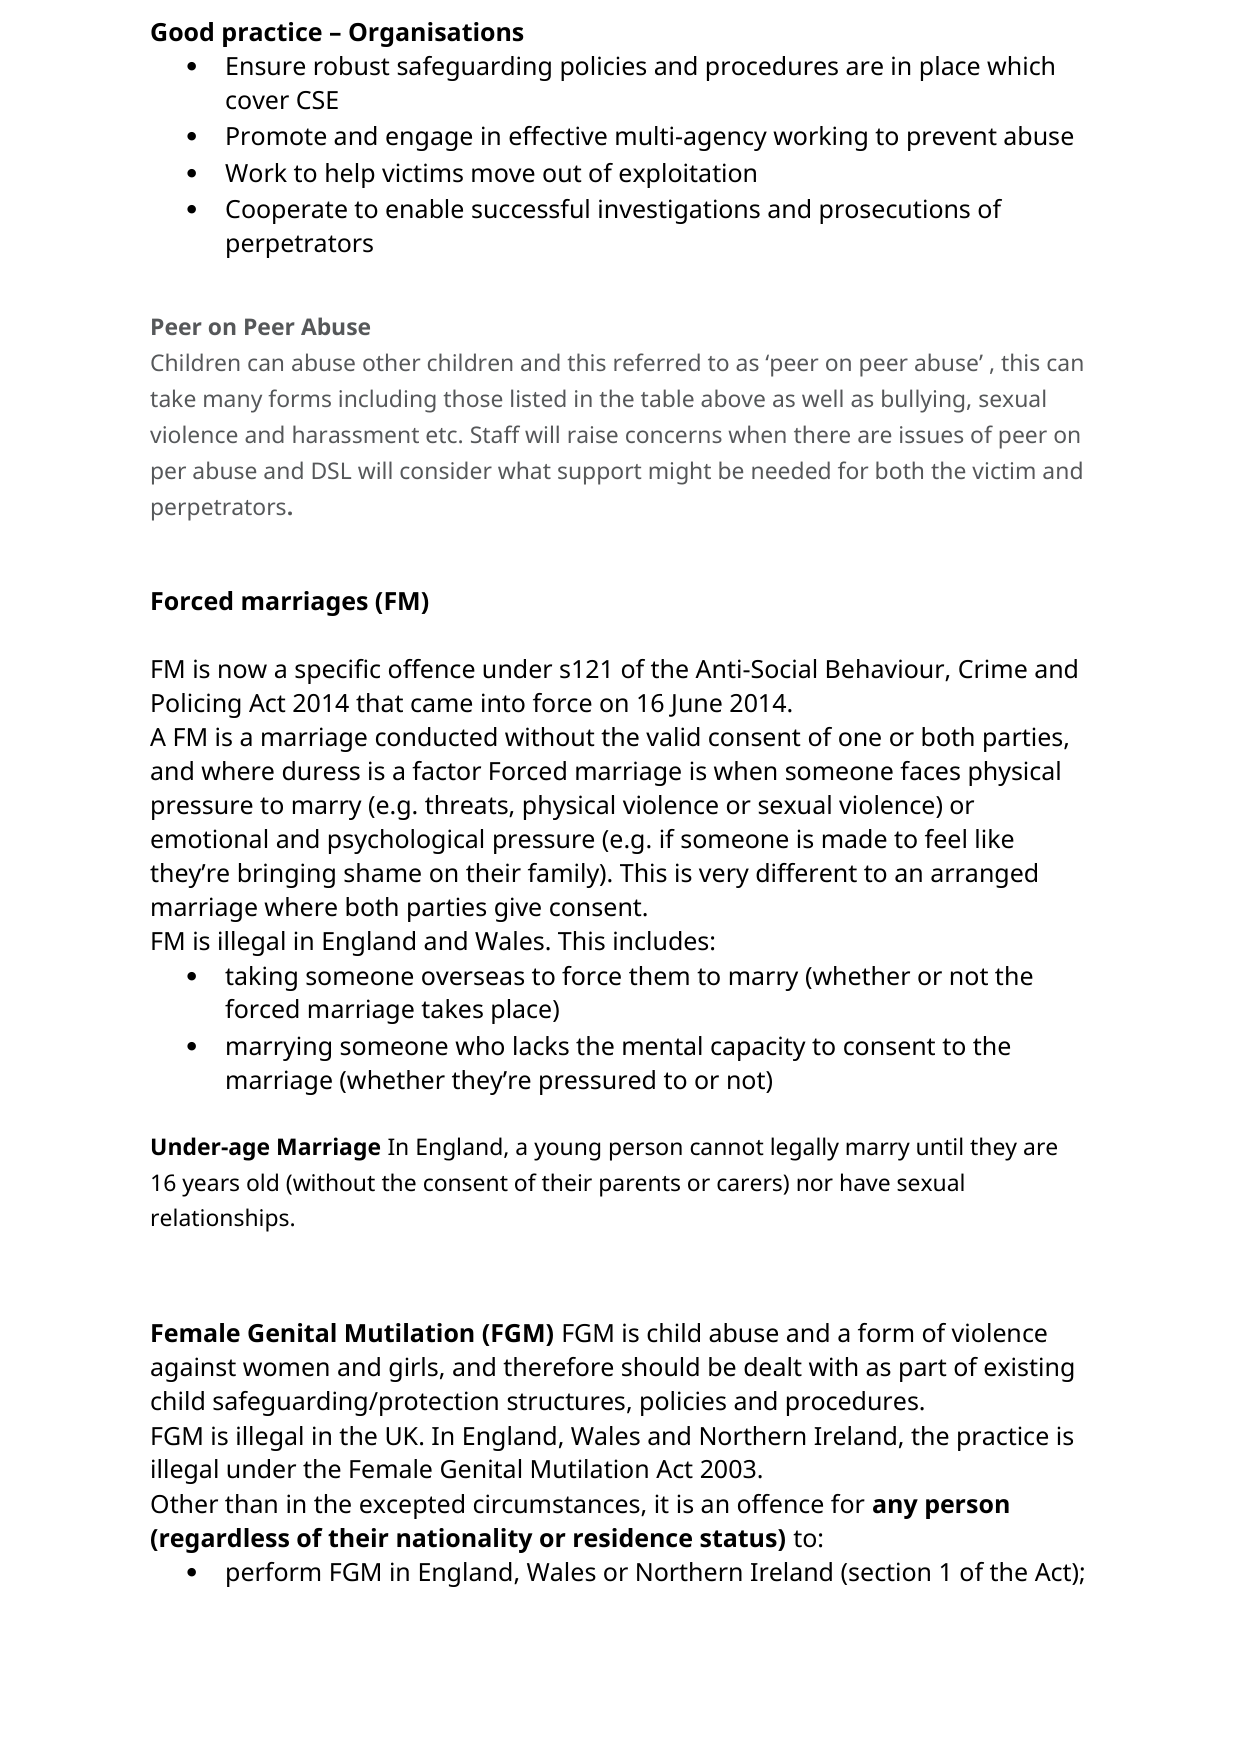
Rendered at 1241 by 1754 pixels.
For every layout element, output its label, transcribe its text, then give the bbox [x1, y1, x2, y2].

text Good practice – Organisations [150, 15, 1090, 49]
text FGM is illegal in the UK. In England, Wales and Northern Ireland, the practice is illegal under the Female Genital Mutilation Act 2003. [150, 1418, 1090, 1486]
text Children can abuse other children and this referred to as ‘peer on peer abuse’ , this can take many forms including those listed in the table above as well as bullying, sexual violence and harassment etc. Staff will raise concerns when there are issues of peer on per abuse and DSL will consider what support might be needed for both the victim and perpetrators. [150, 347, 1090, 522]
list taking someone overseas to force them to marry (whether or not the forced marriage takes place) [187, 958, 1090, 1026]
list Ensure robust safeguarding policies and procedures are in place which cover CSE [187, 49, 1090, 117]
text Peer on Peer Abuse [150, 311, 1090, 342]
text Forced marriages (FM) [150, 583, 1090, 617]
text FM is now a specific offence under s121 of the Anti-Social Behaviour, Crime and Policing Act 2014 that came into force on 16 June 2014. [150, 652, 1090, 720]
text FM is illegal in England and Wales. This includes: [150, 924, 1090, 958]
list Promote and engage in effective multi-agency working to prevent abuse [187, 119, 1090, 153]
text Other than in the excepted circumstances, it is an offence for any person (regardless of their nationality or residence status) to: [150, 1486, 1090, 1554]
list marrying someone who lacks the mental capacity to consent to the marriage (whether they’re pressured to or not) [187, 1028, 1090, 1096]
text A FM is a marriage conducted without the valid consent of one or both parties, and where duress is a factor Forced marriage is when someone faces physical pressure to marry (e.g. threats, physical violence or sexual violence) or emotional and psychological pressure (e.g. if someone is made to feel like they’re bringing shame on their family). This is very different to an arranged marriage where both parties give consent. [150, 720, 1090, 924]
list Cooperate to enable successful investigations and prosecutions of perpetrators [187, 191, 1090, 259]
list perform FGM in England, Wales or Northern Ireland (section 1 of the Act); [187, 1554, 1090, 1588]
text Female Genital Mutilation (FGM) FGM is child abuse and a form of violence against women and girls, and therefore should be dealt with as part of existing child safeguarding/protection structures, policies and procedures. [150, 1316, 1090, 1418]
list Work to help victims move out of exploitation [187, 155, 1090, 189]
text Under-age Marriage In England, a young person cannot legally marry until they are 16 years old (without the consent of their parents or carers) nor have sexual relationships. [150, 1131, 1090, 1234]
